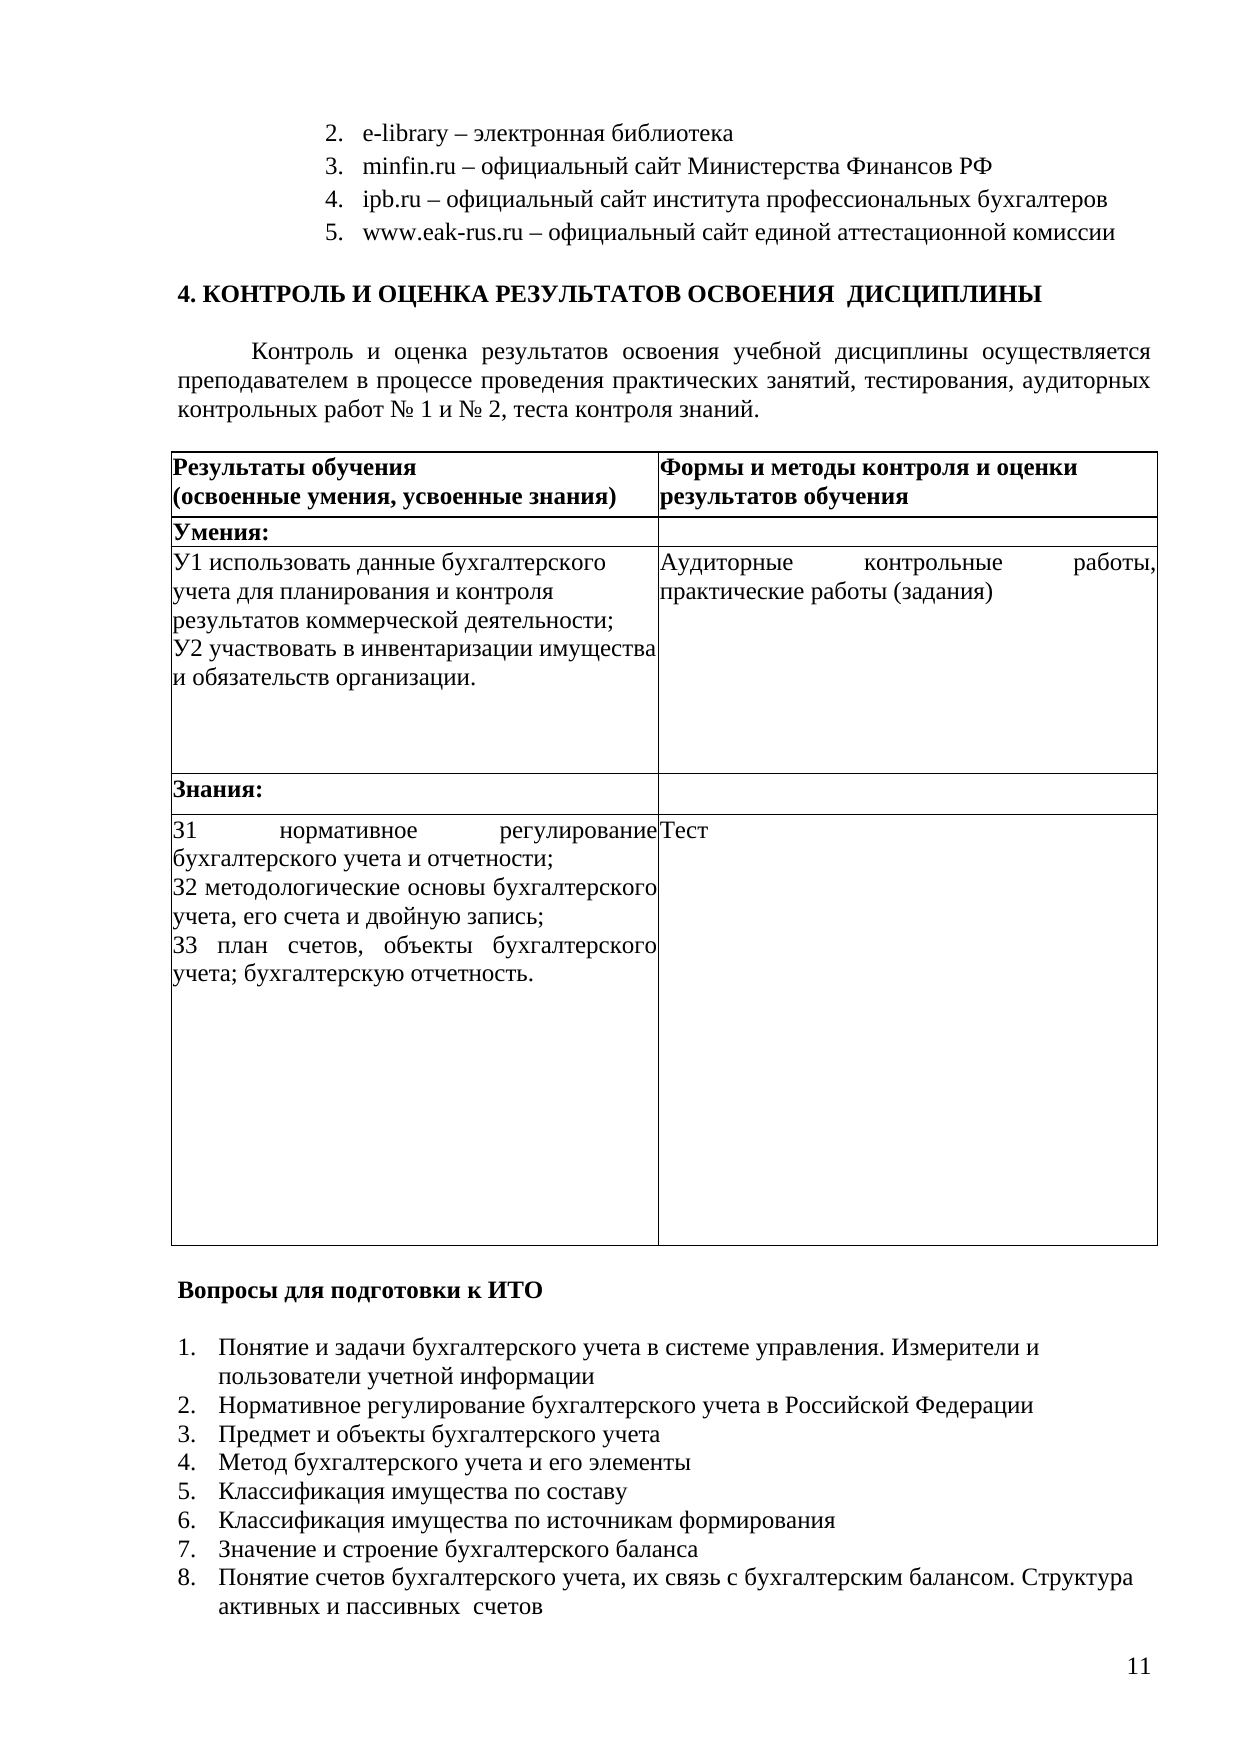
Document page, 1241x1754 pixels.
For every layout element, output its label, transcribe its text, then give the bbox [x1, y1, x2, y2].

table_cell Классификация имущества по источникам формирования [207, 1505, 1192, 1534]
table_cell [659, 774, 1157, 814]
table_header Формы и методы контроля и оценки результатов обучения [659, 453, 1157, 516]
table_cell [659, 518, 1157, 546]
text Вопросы для подготовки к ИТО [177, 1275, 1152, 1304]
table_cell [166, 1448, 207, 1476]
subtitle 4. Контроль и оценка результатов освоения Дисциплины [177, 279, 1152, 308]
table_cell Умения: [172, 518, 658, 546]
table_cell Тест [659, 815, 1157, 1245]
table_cell Нормативное регулирование бухгалтерского учета в Российской Федерации [207, 1390, 1192, 1419]
table_cell [166, 1505, 207, 1534]
table_cell Метод бухгалтерского учета и его элементы [207, 1448, 1192, 1476]
table_cell Значение и строение бухгалтерского баланса [207, 1534, 1192, 1562]
list e-library – электронная библиотека [325, 118, 1152, 147]
text Контроль и оценка результатов освоения учебной дисциплины осуществляется преподавателем в процессе проведения практических занятий, тестирования, аудиторных контрольных работ № 1 и № 2, теста контроля знаний. [177, 336, 1152, 423]
table_cell [166, 1419, 207, 1447]
table_cell Классификация имущества по составу [207, 1476, 1192, 1505]
table_header Результаты обучения (освоенные умения, усвоенные знания) [172, 453, 658, 516]
table_header Понятие и задачи бухгалтерского учета в системе управления. Измерители и пользователи учетной информации [207, 1333, 1192, 1390]
table_cell [166, 1534, 207, 1562]
table_cell Предмет и объекты бухгалтерского учета [207, 1419, 1192, 1447]
table_cell [166, 1390, 207, 1419]
table_cell Аудиторные контрольные работы, практические работы (задания) [659, 547, 1157, 773]
table_cell З1 нормативное регулирование бухгалтерского учета и отчетности; З2 методологические основы бухгалтерского учета, его счета и двойную запись; З3 план счетов, объекты бухгалтерского учета; бухгалтерскую отчетность. [172, 815, 658, 1245]
table_cell Понятие счетов бухгалтерского учета, их связь с бухгалтерским балансом. Структура активных и пассивных счетов [207, 1563, 1192, 1620]
list minfin.ru – официальный сайт Министерства Финансов РФ [325, 151, 1152, 180]
table_header [166, 1333, 207, 1390]
list www.eak-rus.ru – официальный сайт единой аттестационной комиссии [325, 217, 1152, 246]
table_cell [166, 1563, 207, 1620]
table_cell У1 использовать данные бухгалтерского учета для планирования и контроля результатов коммерческой деятельности; У2 участвовать в инвентаризации имущества и обязательств организации. [172, 547, 658, 773]
table_cell [166, 1476, 207, 1505]
list ipb.ru – официальный сайт института профессиональных бухгалтеров [325, 184, 1152, 213]
table_cell Знания: [172, 774, 658, 814]
